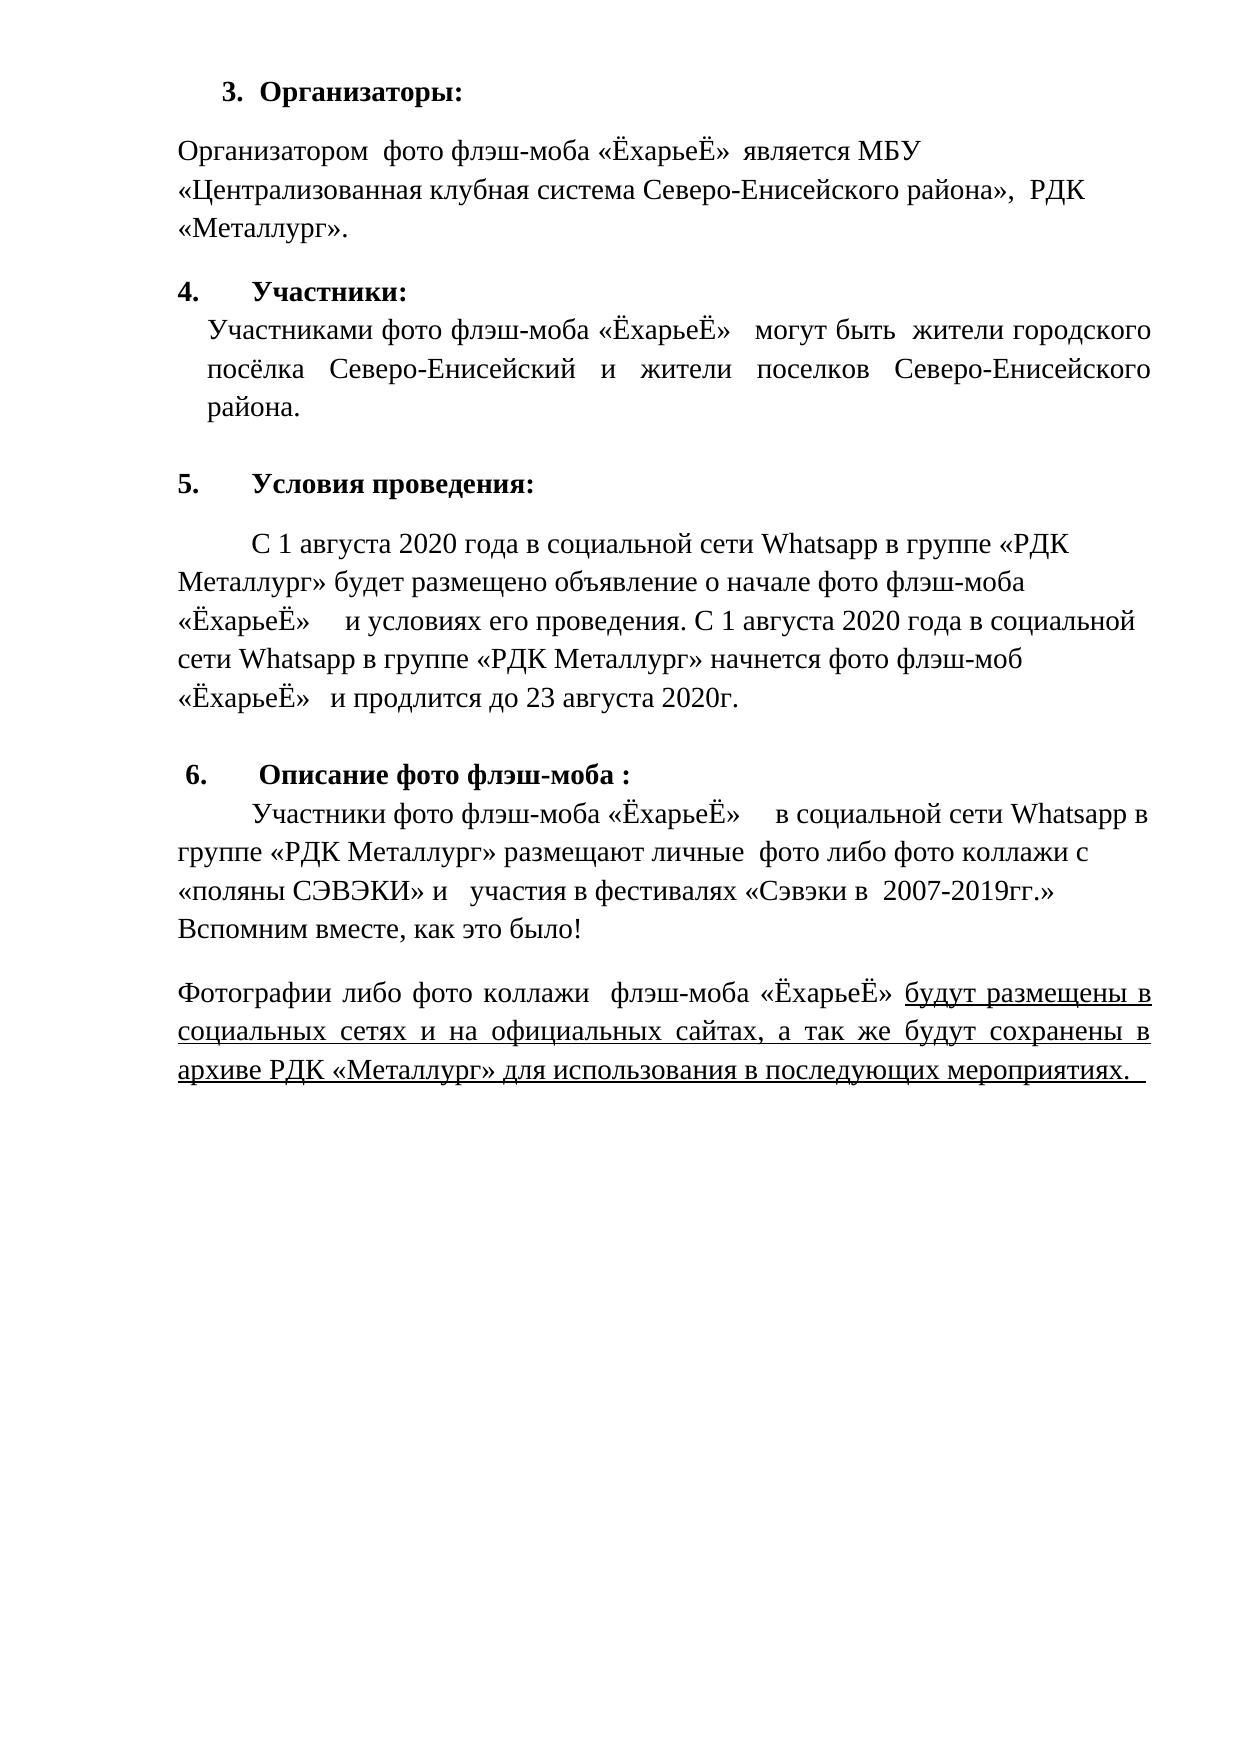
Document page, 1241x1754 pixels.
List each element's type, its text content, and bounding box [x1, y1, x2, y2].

list Участниками фото флэш-моба «ЁхарьеЁ» могут быть жители городского посёлка Северо-Енисейский и жители поселков Северо-Енисейского района. [207, 312, 1152, 423]
list Описание фото флэш-моба : [177, 757, 1152, 791]
text Участники фото флэш-моба «ЁхарьеЁ» в социальной сети Whatsapp в группе «РДК Металлург» размещают личные фото либо фото коллажи с «поляны СЭВЭКИ» и участия в фестивалях «Сэвэки в 2007-2019гг.» [177, 796, 1152, 906]
text Организатором фото флэш-моба «ЁхарьеЁ» является МБУ «Централизованная клубная система Северо-Енисейского района», РДК «Металлург». [177, 133, 1152, 244]
list Участники: [177, 274, 1152, 307]
text С 1 августа 2020 года в социальной сети Whatsapp в группе «РДК Металлург» будет размещено объявление о начале фото флэш-моба «ЁхарьеЁ» и условиях его проведения. С 1 августа 2020 года в социальной сети Whatsapp в группе «РДК Металлург» начнется фото флэш-моб «ЁхарьеЁ» и продлится до 23 августа 2020г. [177, 526, 1152, 714]
list Организаторы: [222, 74, 1152, 107]
text Фотографии либо фото коллажи флэш-моба «ЁхарьеЁ» будут размещены в социальных сетях и на официальных сайтах, а так же будут сохранены в архиве РДК «Металлург» для использования в последующих мероприятиях. [177, 975, 1152, 1086]
text Вспомним вместе, как это было! [177, 911, 1152, 945]
list Условия проведения: [177, 467, 1152, 500]
